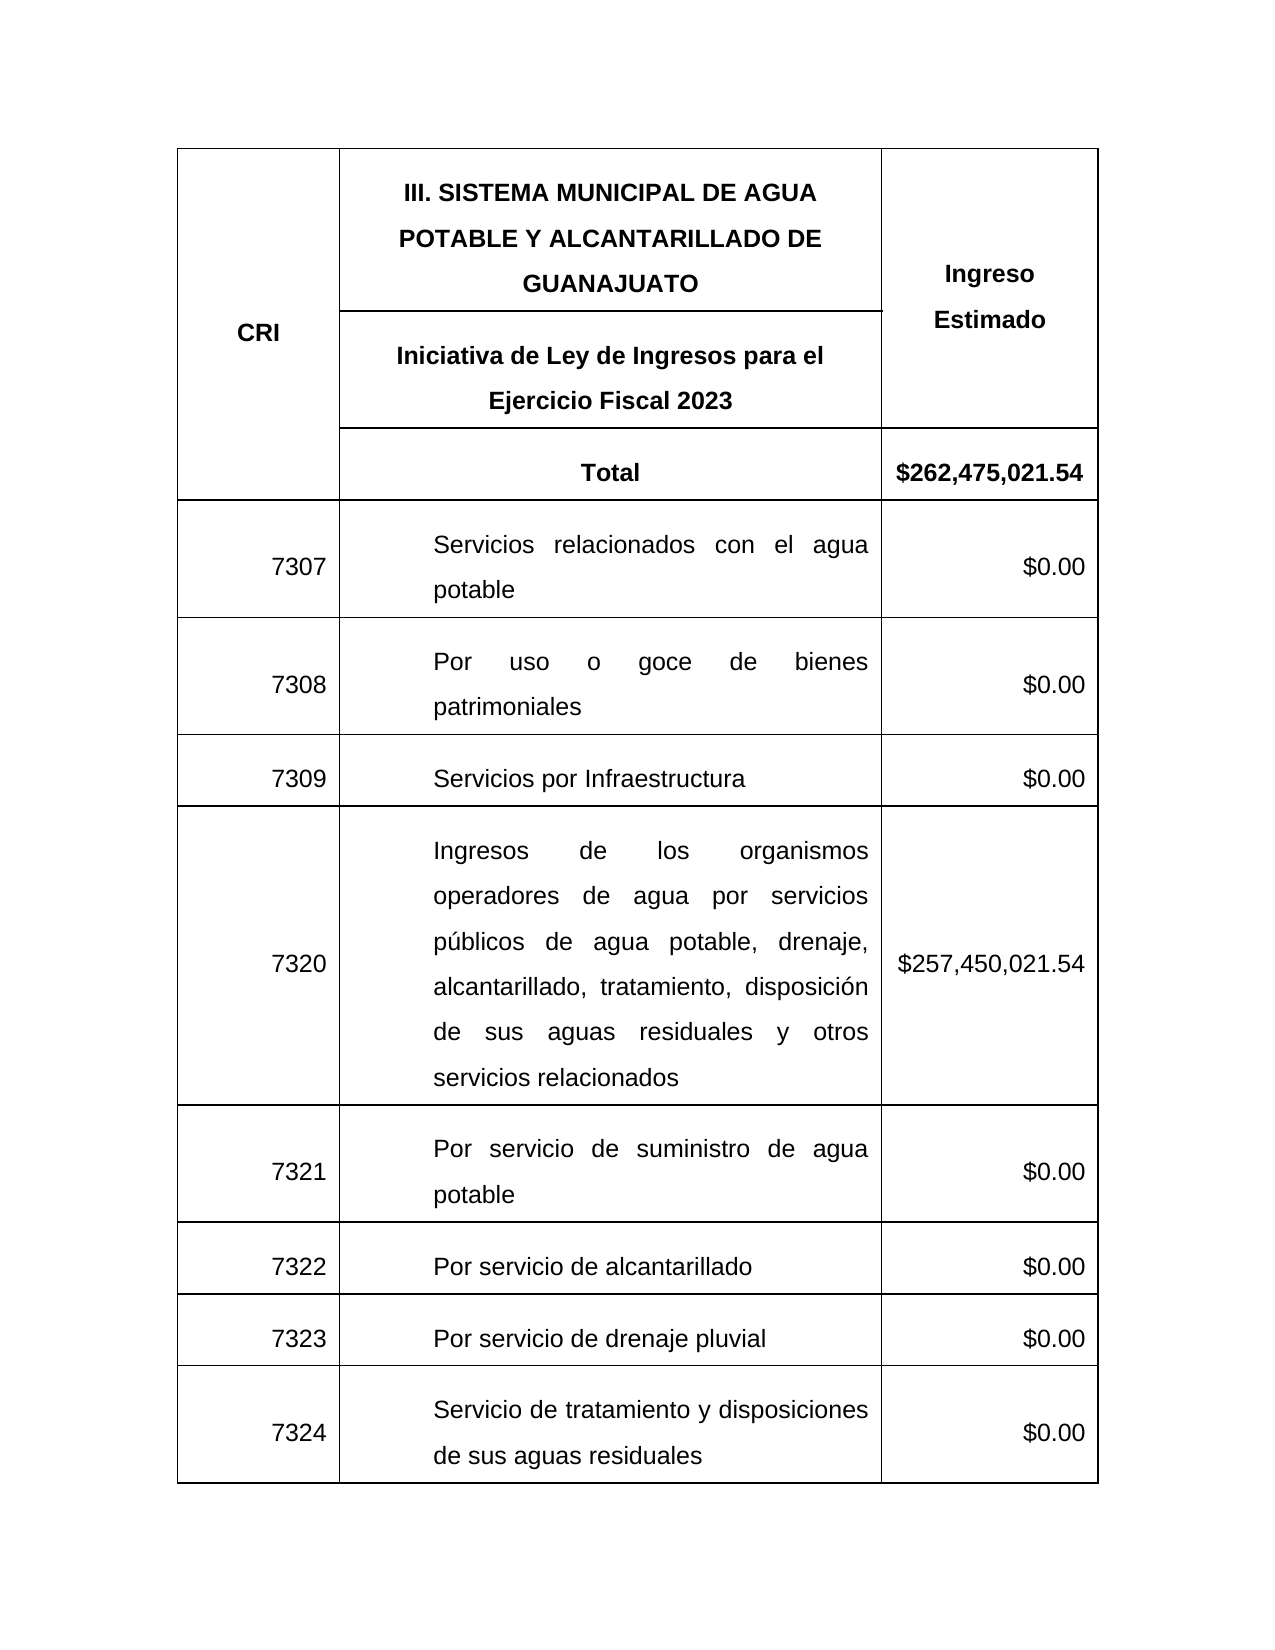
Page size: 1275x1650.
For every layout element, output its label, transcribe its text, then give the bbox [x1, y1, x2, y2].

table_cell $0.00 [882, 1295, 1097, 1365]
table_header CRI [178, 149, 339, 499]
table_cell $0.00 [882, 1366, 1097, 1482]
table_cell Por servicio de suministro de agua potable [340, 1106, 881, 1221]
table_cell Por servicio de drenaje pluvial [340, 1295, 881, 1365]
table_cell $0.00 [882, 1223, 1097, 1293]
table_cell Servicio de tratamiento y disposiciones de sus aguas residuales [340, 1366, 881, 1482]
table_cell Total [340, 429, 881, 499]
table_cell Por uso o goce de bienes patrimoniales [340, 618, 881, 733]
table_cell 7308 [178, 618, 339, 733]
table_cell Iniciativa de Ley de Ingresos para el Ejercicio Fiscal 2023 [340, 312, 881, 427]
table_cell Servicios por Infraestructura [340, 735, 881, 805]
table_cell 7322 [178, 1223, 339, 1293]
table_cell 7321 [178, 1106, 339, 1221]
table_cell Ingresos de los organismos operadores de agua por servicios públicos de agua potable, drenaje, alcantarillado, tratamiento, disposición de sus aguas residuales y otros servicios relacionados [340, 807, 881, 1104]
table_cell 7324 [178, 1366, 339, 1482]
table_cell $262,475,021.54 [882, 429, 1097, 499]
table_cell Servicios relacionados con el agua potable [340, 501, 881, 616]
table_cell 7307 [178, 501, 339, 616]
table_cell $0.00 [882, 618, 1097, 733]
table_cell $0.00 [882, 735, 1097, 805]
table_cell 7323 [178, 1295, 339, 1365]
table_cell 7309 [178, 735, 339, 805]
table_cell Por servicio de alcantarillado [340, 1223, 881, 1293]
table_cell $257,450,021.54 [882, 807, 1097, 1104]
table_cell 7320 [178, 807, 339, 1104]
table_cell $0.00 [882, 501, 1097, 616]
table_cell $0.00 [882, 1106, 1097, 1221]
table_header III. SISTEMA MUNICIPAL DE AGUA POTABLE Y ALCANTARILLADO DE GUANAJUATO [340, 149, 881, 310]
table_header Ingreso Estimado [882, 149, 1097, 427]
